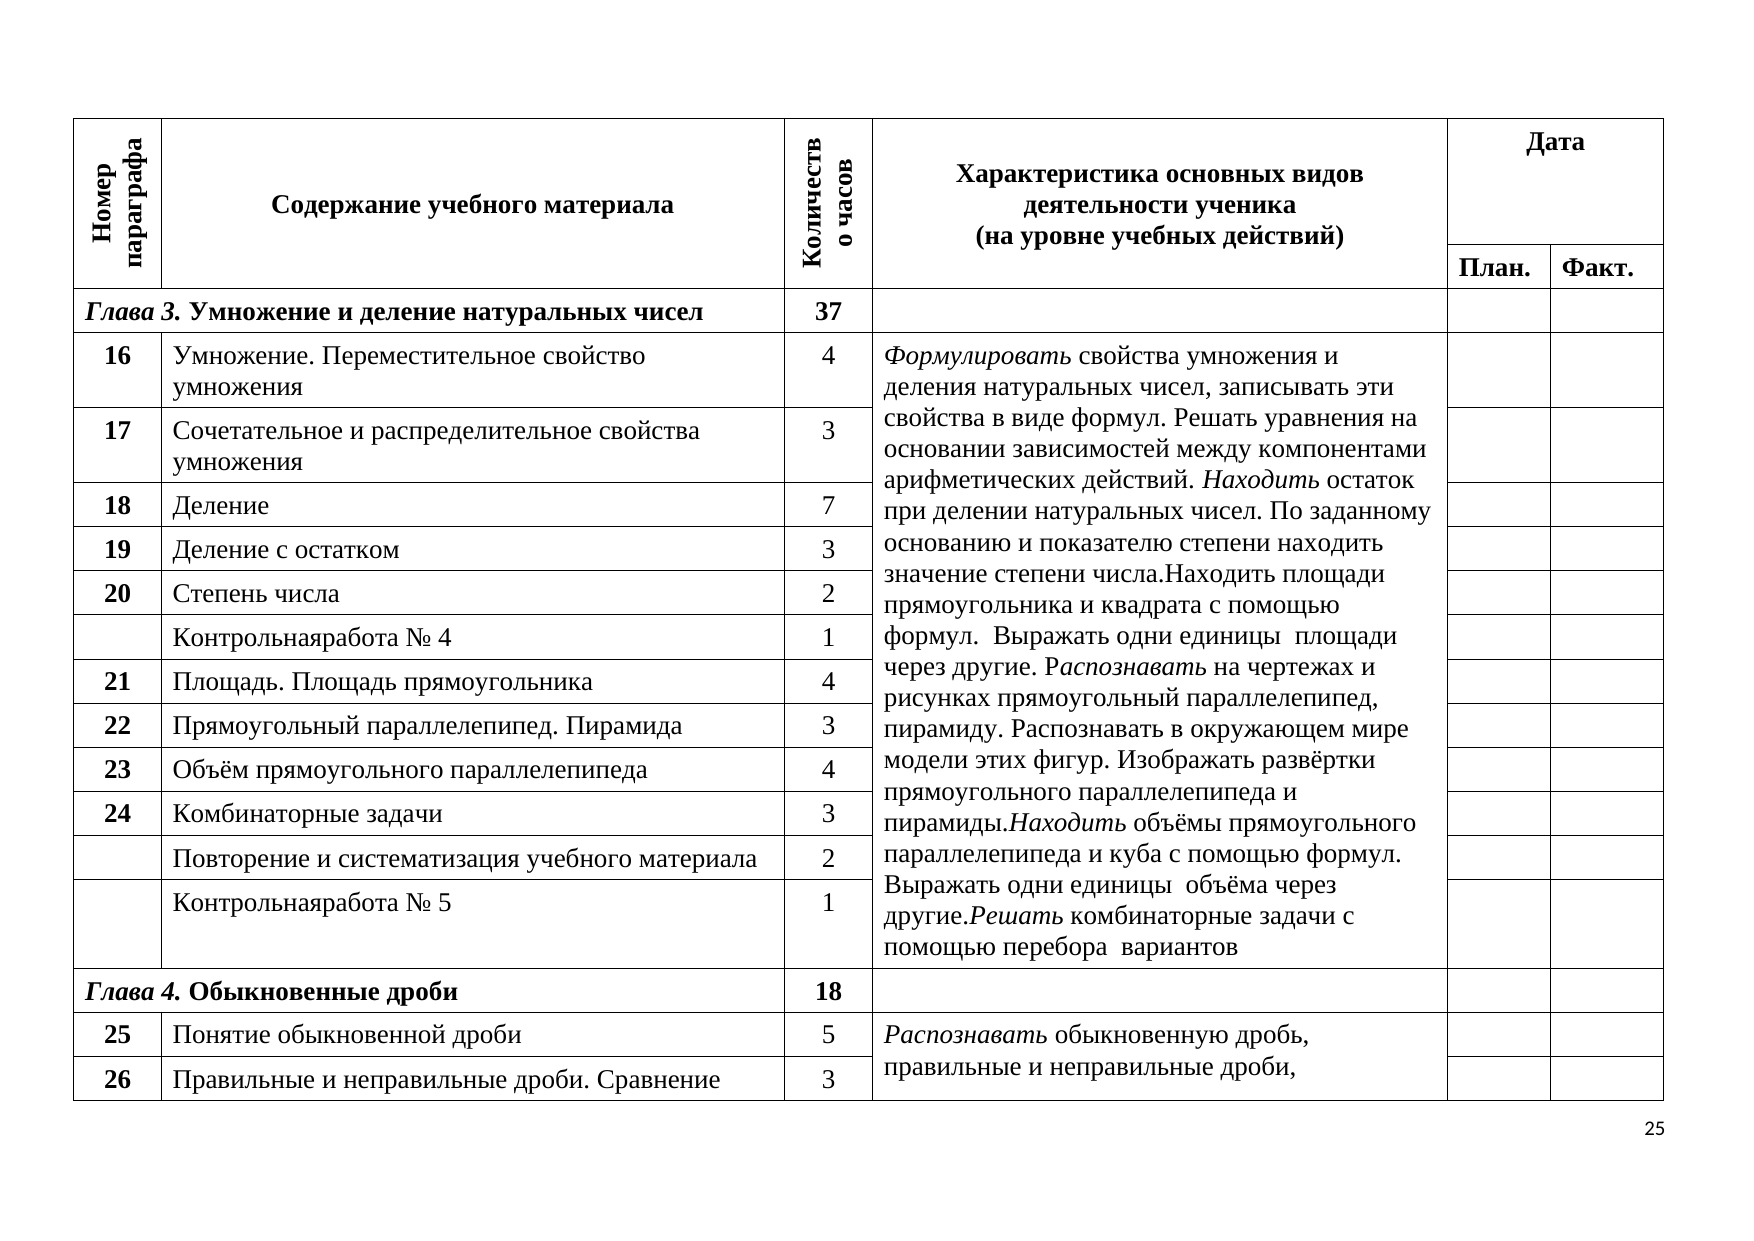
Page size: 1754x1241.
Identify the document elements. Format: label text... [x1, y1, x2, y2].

table_cell 24 [74, 792, 161, 835]
table_cell 22 [74, 704, 161, 747]
table_cell 4 [785, 333, 872, 407]
table_cell [1551, 615, 1663, 658]
table_cell 18 [74, 483, 161, 526]
table_cell [1551, 880, 1663, 968]
table_cell [1551, 483, 1663, 526]
table_cell 16 [74, 333, 161, 407]
table_cell [873, 969, 1447, 1012]
table_cell 3 [785, 704, 872, 747]
table_cell [1551, 704, 1663, 747]
table_cell [74, 880, 161, 968]
table_cell 3 [785, 792, 872, 835]
table_cell 19 [74, 527, 161, 570]
table_cell [1551, 969, 1663, 1012]
table_cell 2 [785, 571, 872, 614]
table_cell [1551, 660, 1663, 702]
table_cell 23 [74, 748, 161, 791]
table_cell [1448, 880, 1550, 968]
table_cell [1551, 571, 1663, 614]
table_cell 20 [74, 571, 161, 614]
table_cell 1 [785, 880, 872, 968]
table_header Характеристика основных видов деятельности ученика (на уровне учебных действий) [873, 119, 1447, 288]
table_cell Факт. [1551, 245, 1663, 288]
table_cell [1448, 408, 1550, 482]
table_cell 4 [785, 748, 872, 791]
table_cell Деление с остатком [162, 527, 784, 570]
table_cell 5 [785, 1013, 872, 1056]
table_cell 4 [785, 660, 872, 702]
table_cell [1551, 333, 1663, 407]
table_cell Понятие обыкновенной дроби [162, 1013, 784, 1056]
table_cell [1551, 289, 1663, 332]
table_cell Площадь. Площадь прямоугольника [162, 660, 784, 702]
table_cell 2 [785, 836, 872, 879]
table_cell 25 [74, 1013, 161, 1056]
table_cell [1448, 792, 1550, 835]
table_cell Прямоугольный параллелепипед. Пирамида [162, 704, 784, 747]
table_cell Контрольнаяработа № 5 [162, 880, 784, 968]
table_cell [1448, 836, 1550, 879]
table_cell [1448, 1057, 1550, 1100]
table_cell [1448, 289, 1550, 332]
table_cell Формулировать свойства умножения и деления натуральных чисел, записывать эти свойства в виде формул. Решать уравнения на основании зависимостей между компонентами арифметических действий. Находить остаток при делении натуральных чисел. По заданному основанию и показателю степени находить значение степени числа.Находить площади прямоугольника и квадрата с помощью формул. Выражать одни единицы площади через другие. Распознавать на чертежах и рисунках прямоугольный параллелепипед, пирамиду. Распознавать в окружающем мире модели этих фигур. Изображать развёртки прямоугольного параллелепипеда и пирамиды.Находить объёмы прямоугольного параллелепипеда и куба с помощью формул. Выражать одни единицы объёма через другие.Решать комбинаторные задачи с помощью перебора вариантов [873, 333, 1447, 968]
table_cell 21 [74, 660, 161, 702]
table_cell [74, 615, 161, 658]
table_cell [1448, 660, 1550, 702]
table_cell [1448, 704, 1550, 747]
table_cell Глава 3. Умножение и деление натуральных чисел [74, 289, 784, 332]
table_cell Комбинаторные задачи [162, 792, 784, 835]
table_cell [1448, 748, 1550, 791]
table_cell [1551, 748, 1663, 791]
table_cell 26 [74, 1057, 161, 1100]
table_cell 3 [785, 408, 872, 482]
table_cell 7 [785, 483, 872, 526]
table_cell 18 [785, 969, 872, 1012]
table_cell Степень числа [162, 571, 784, 614]
table_cell Правильные и неправильные дроби. Сравнение дробей [162, 1057, 784, 1100]
table_cell [1448, 1013, 1550, 1056]
table_cell [1551, 408, 1663, 482]
table_cell [1448, 615, 1550, 658]
table_cell Распознавать обыкновенную дробь, правильные и неправильные дроби, смешанные числа.Читать и записывать обыкновенные дроби, смешанные числа. Сравнивать обыкновенные дроби с равными знаменателями. Складывать и вычитать обыкновенные дроби с равными знаменателями. Преобразовывать неправильную дробь в смешанное число, смешанное число в неправильную дробь. Уметь записывать результат деления двух натуральных чисел в виде обыкновенной дроби [873, 1013, 1447, 1100]
table_cell [1551, 836, 1663, 879]
table_cell [1551, 1013, 1663, 1056]
table_cell 37 [785, 289, 872, 332]
table_cell [1448, 333, 1550, 407]
table_cell Глава 4. Обыкновенные дроби [74, 969, 784, 1012]
table_cell [1448, 483, 1550, 526]
table_cell 17 [74, 408, 161, 482]
table_cell [1551, 792, 1663, 835]
table_cell Объём прямоугольного параллелепипеда [162, 748, 784, 791]
table_cell [1448, 527, 1550, 570]
table_cell [1551, 1057, 1663, 1100]
table_cell Повторение и систематизация учебного материала [162, 836, 784, 879]
table_cell 3 [785, 527, 872, 570]
table_cell Деление [162, 483, 784, 526]
table_cell Умножение. Переместительное свойство умножения [162, 333, 784, 407]
table_cell [1448, 571, 1550, 614]
table_cell [1448, 969, 1550, 1012]
table_cell 1 [785, 615, 872, 658]
table_cell 3 [785, 1057, 872, 1100]
table_header Количество часов [785, 119, 872, 288]
table_header Дата [1448, 119, 1663, 244]
table_cell [1551, 527, 1663, 570]
table_cell [873, 289, 1447, 332]
table_cell План. [1448, 245, 1550, 288]
table_cell Сочетательное и распределительное свойства умножения [162, 408, 784, 482]
table_header Номер параграфа [74, 119, 161, 288]
table_header Содержание учебного материала [162, 119, 784, 288]
table_cell [74, 836, 161, 879]
table_cell Контрольнаяработа № 4 [162, 615, 784, 658]
